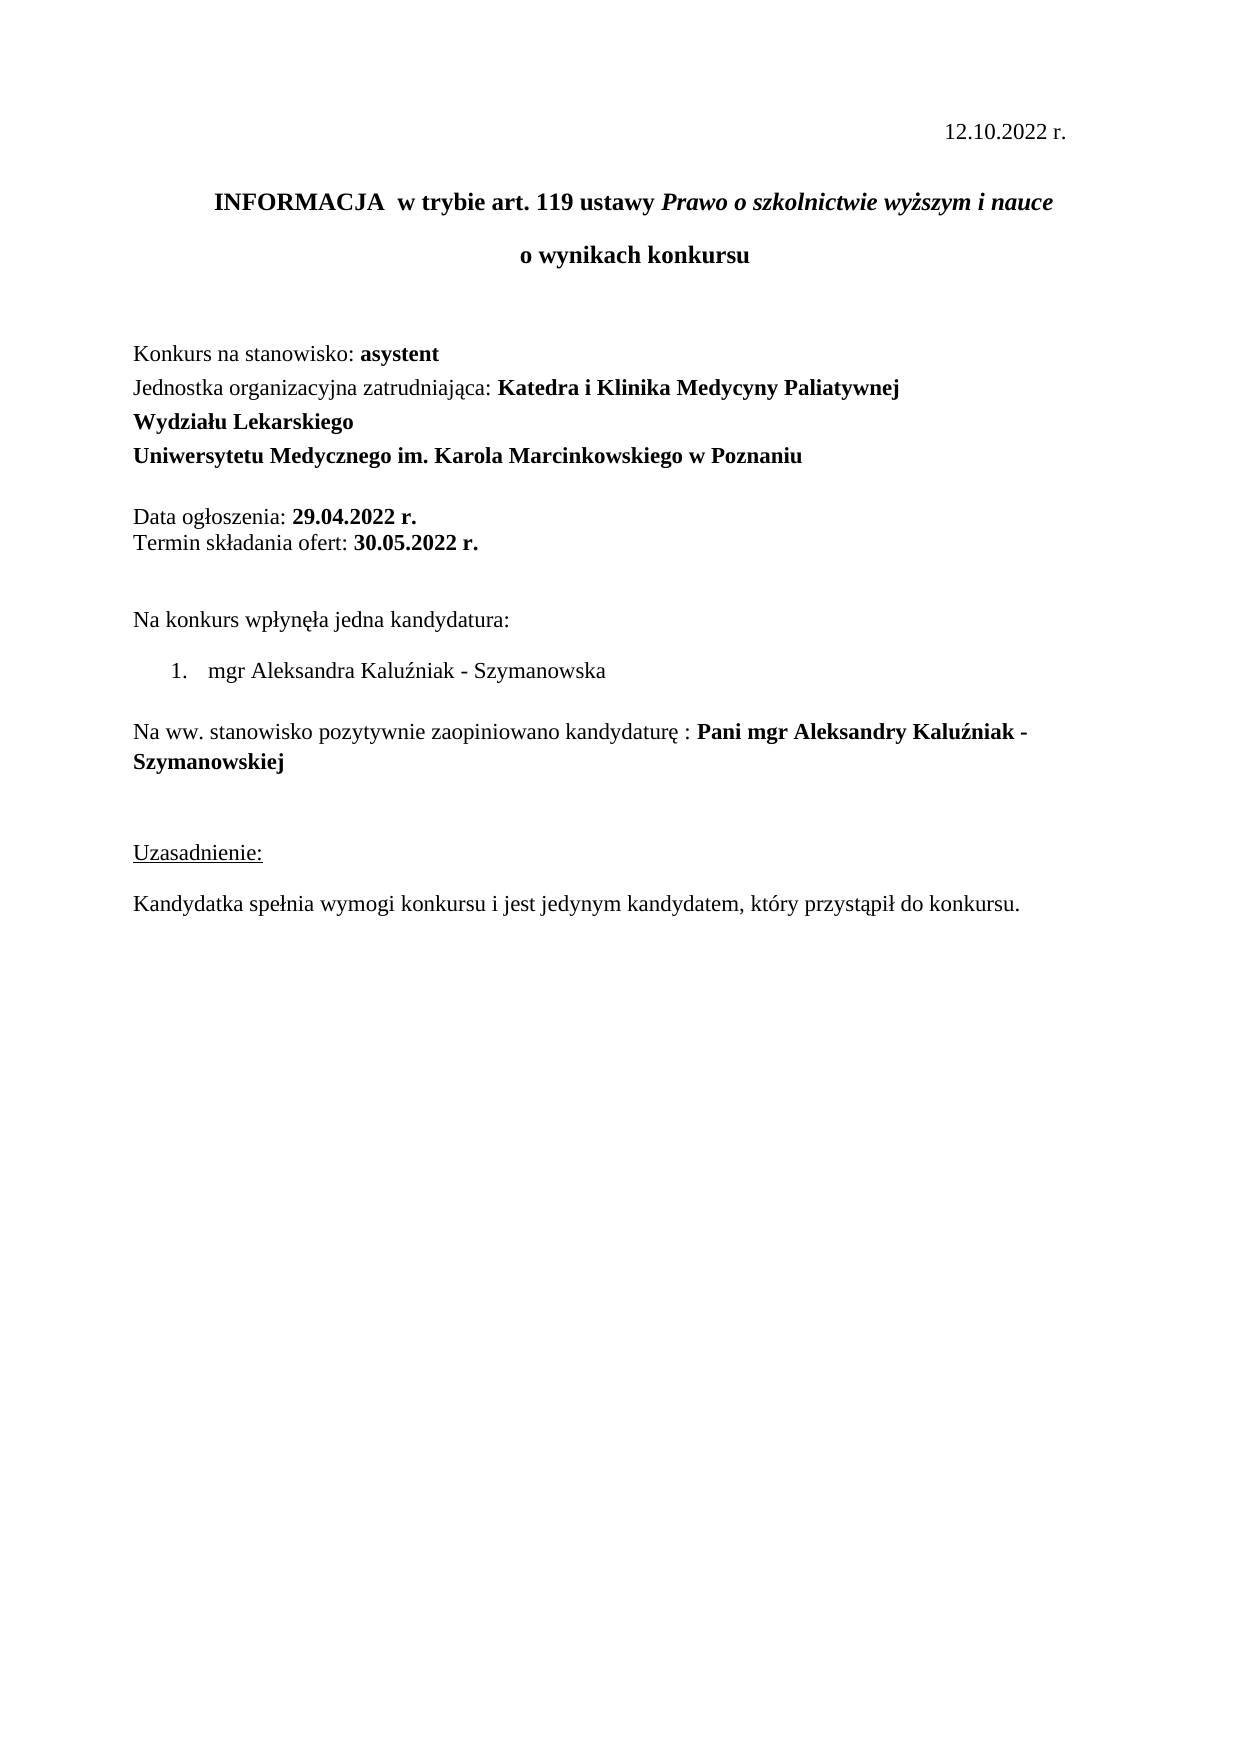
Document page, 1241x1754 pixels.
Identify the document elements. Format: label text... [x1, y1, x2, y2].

text o wynikach konkursu [133, 240, 1137, 269]
text Konkurs na stanowisko: asystent [133, 340, 1137, 366]
list mgr Aleksandra Kaluźniak - Szymanowska [170, 658, 1137, 684]
text Na konkurs wpłynęła jedna kandydatura: [133, 607, 1137, 633]
text Termin składania ofert: 30.05.2022 r. [133, 529, 1137, 556]
text INFORMACJA w trybie art. 119 ustawy Prawo o szkolnictwie wyższym i nauce [133, 187, 1137, 215]
text Uniwersytetu Medycznego im. Karola Marcinkowskiego w Poznaniu [133, 442, 1137, 469]
text Kandydatka spełnia wymogi konkursu i jest jedynym kandydatem, który przystąpił do konkursu. [133, 890, 1137, 916]
text 12.10.2022 r. [133, 118, 1137, 144]
text Data ogłoszenia: 29.04.2022 r. [133, 503, 1137, 529]
text Jednostka organizacyjna zatrudniająca: Katedra i Klinika Medycyny Paliatywnej [133, 374, 1137, 400]
text Wydziału Lekarskiego [133, 408, 1137, 434]
text Na ww. stanowisko pozytywnie zaopiniowano kandydaturę : Pani mgr Aleksandry Kaluźniak - Szymanowskiej [133, 718, 1137, 774]
text Uzasadnienie: [133, 839, 1137, 865]
